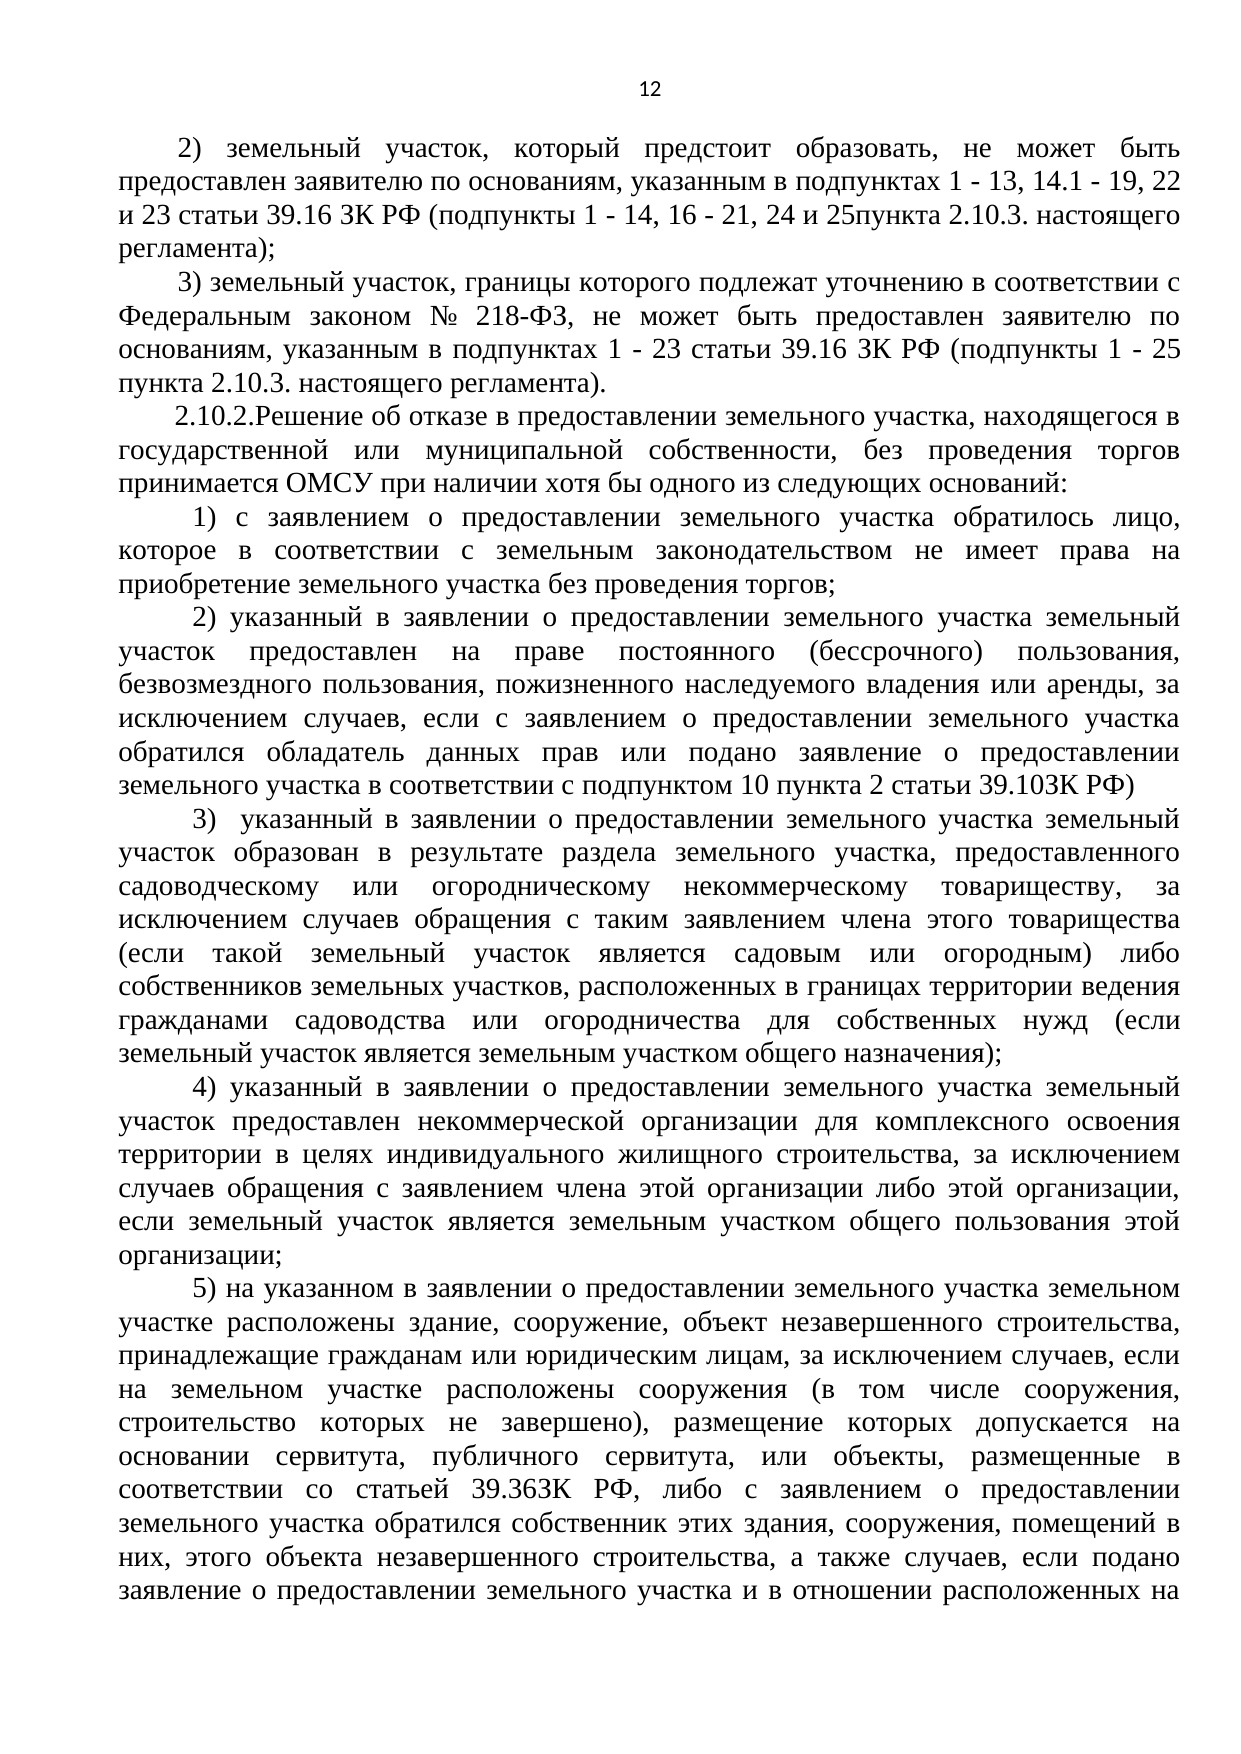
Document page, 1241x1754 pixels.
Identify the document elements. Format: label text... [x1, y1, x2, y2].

text 2) земельный участок, который предстоит образовать, не может быть предоставлен заявителю по основаниям, указанным в подпунктах 1 - 13, 14.1 - 19, 22 и 23 статьи 39.16 ЗК РФ (подпункты 1 - 14, 16 - 21, 24 и 25пункта 2.10.3. настоящего регламента); [118, 130, 1181, 264]
text 1) с заявлением о предоставлении земельного участка обратилось лицо, которое в соответствии с земельным законодательством не имеет права на приобретение земельного участка без проведения торгов; [118, 499, 1181, 599]
text 4) указанный в заявлении о предоставлении земельного участка земельный участок предоставлен некоммерческой организации для комплексного освоения территории в целях индивидуального жилищного строительства, за исключением случаев обращения с заявлением члена этой организации либо этой организации, если земельный участок является земельным участком общего пользования этой организации; [118, 1069, 1181, 1270]
text 2.10.2.Решение об отказе в предоставлении земельного участка, находящегося в государственной или муниципальной собственности, без проведения торгов принимается ОМСУ при наличии хотя бы одного из следующих оснований: [118, 398, 1181, 499]
text 3) указанный в заявлении о предоставлении земельного участка земельный участок образован в результате раздела земельного участка, предоставленного садоводческому или огородническому некоммерческому товариществу, за исключением случаев обращения с таким заявлением члена этого товарищества (если такой земельный участок является садовым или огородным) либо собственников земельных участков, расположенных в границах территории ведения гражданами садоводства или огородничества для собственных нужд (если земельный участок является земельным участком общего назначения); [118, 801, 1181, 1069]
text 2) указанный в заявлении о предоставлении земельного участка земельный участок предоставлен на праве постоянного (бессрочного) пользования, безвозмездного пользования, пожизненного наследуемого владения или аренды, за исключением случаев, если с заявлением о предоставлении земельного участка обратился обладатель данных прав или подано заявление о предоставлении земельного участка в соответствии с подпунктом 10 пункта 2 статьи 39.10ЗК РФ) [118, 599, 1181, 801]
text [118, 1270, 1181, 1606]
text 3) земельный участок, границы которого подлежат уточнению в соответствии с Федеральным законом № 218-ФЗ, не может быть предоставлен заявителю по основаниям, указанным в подпунктах 1 - 23 статьи 39.16 ЗК РФ (подпункты 1 - 25 пункта 2.10.3. настоящего регламента). [118, 264, 1181, 398]
